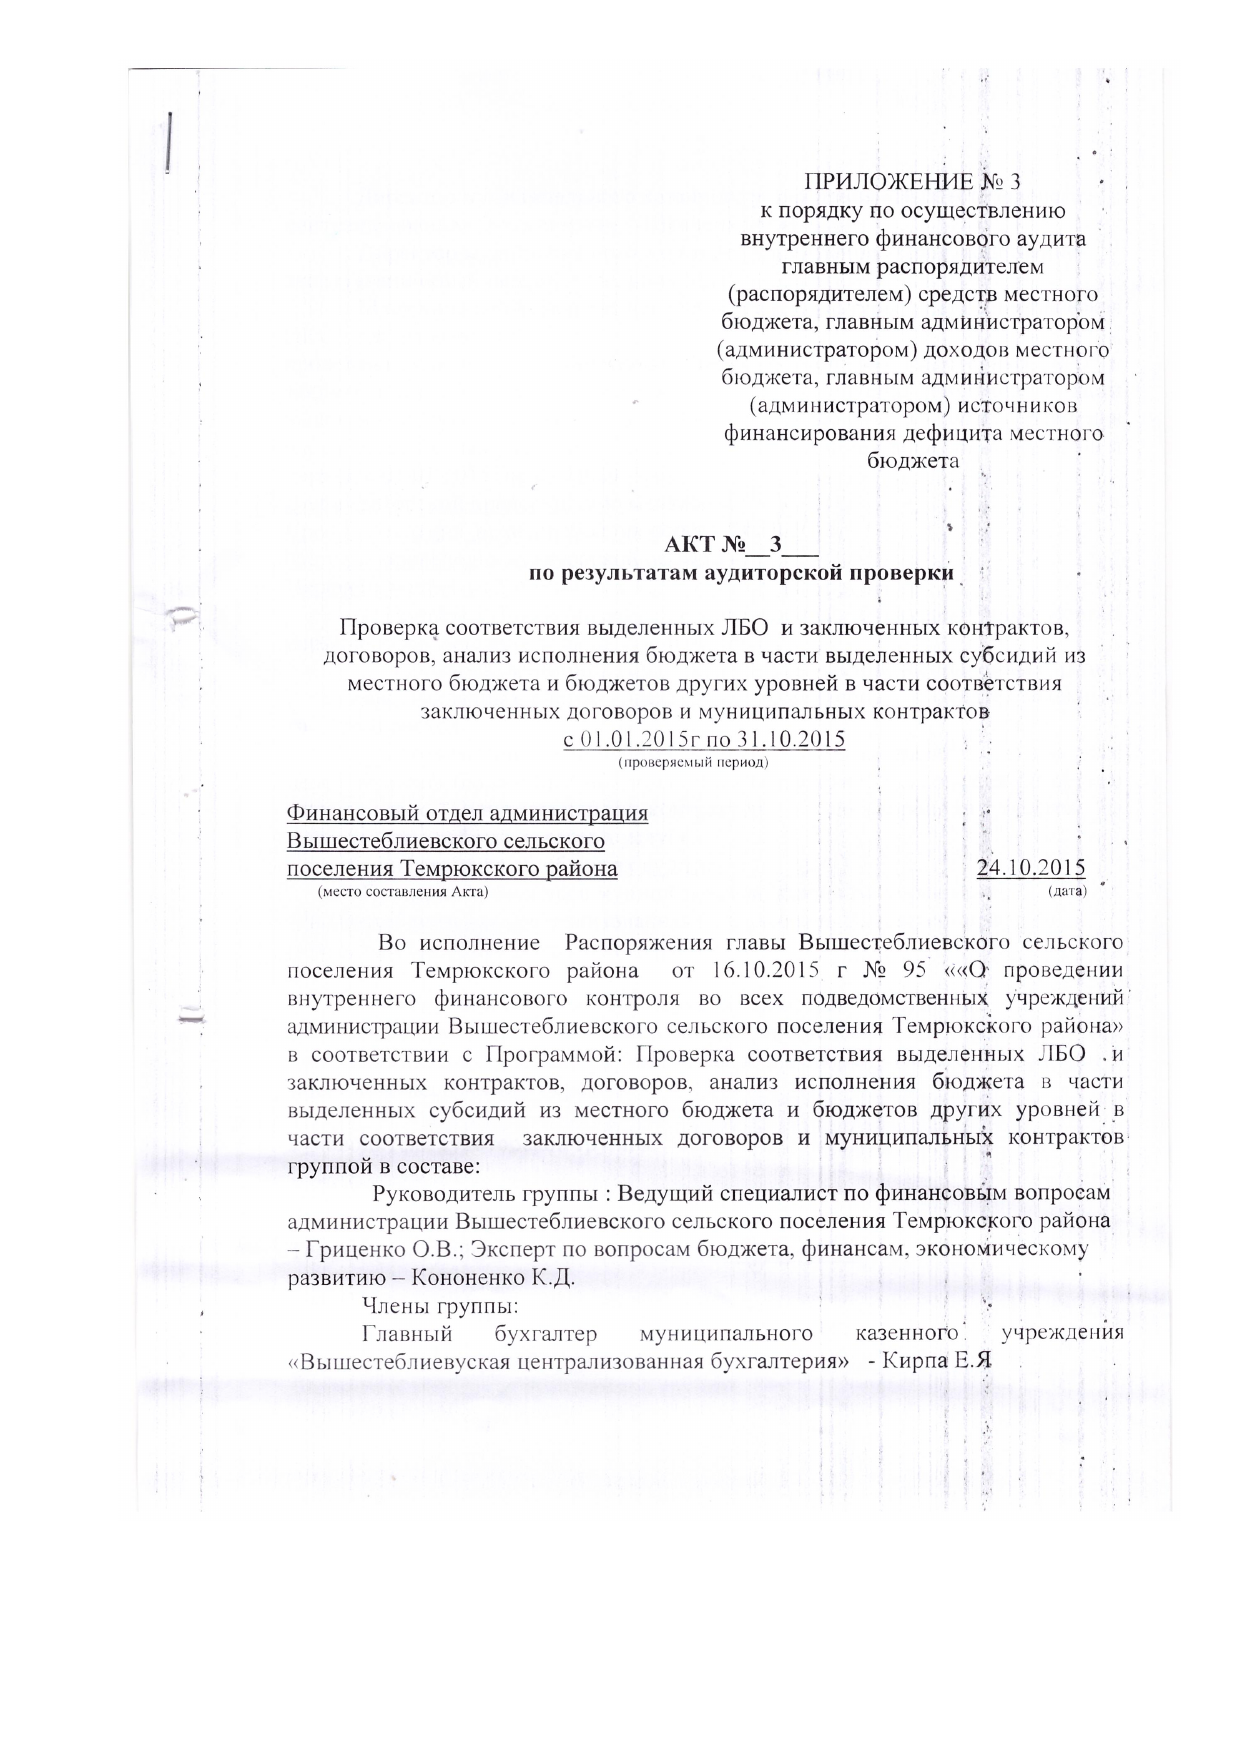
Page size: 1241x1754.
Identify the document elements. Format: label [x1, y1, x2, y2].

picture [118, 59, 1182, 1521]
